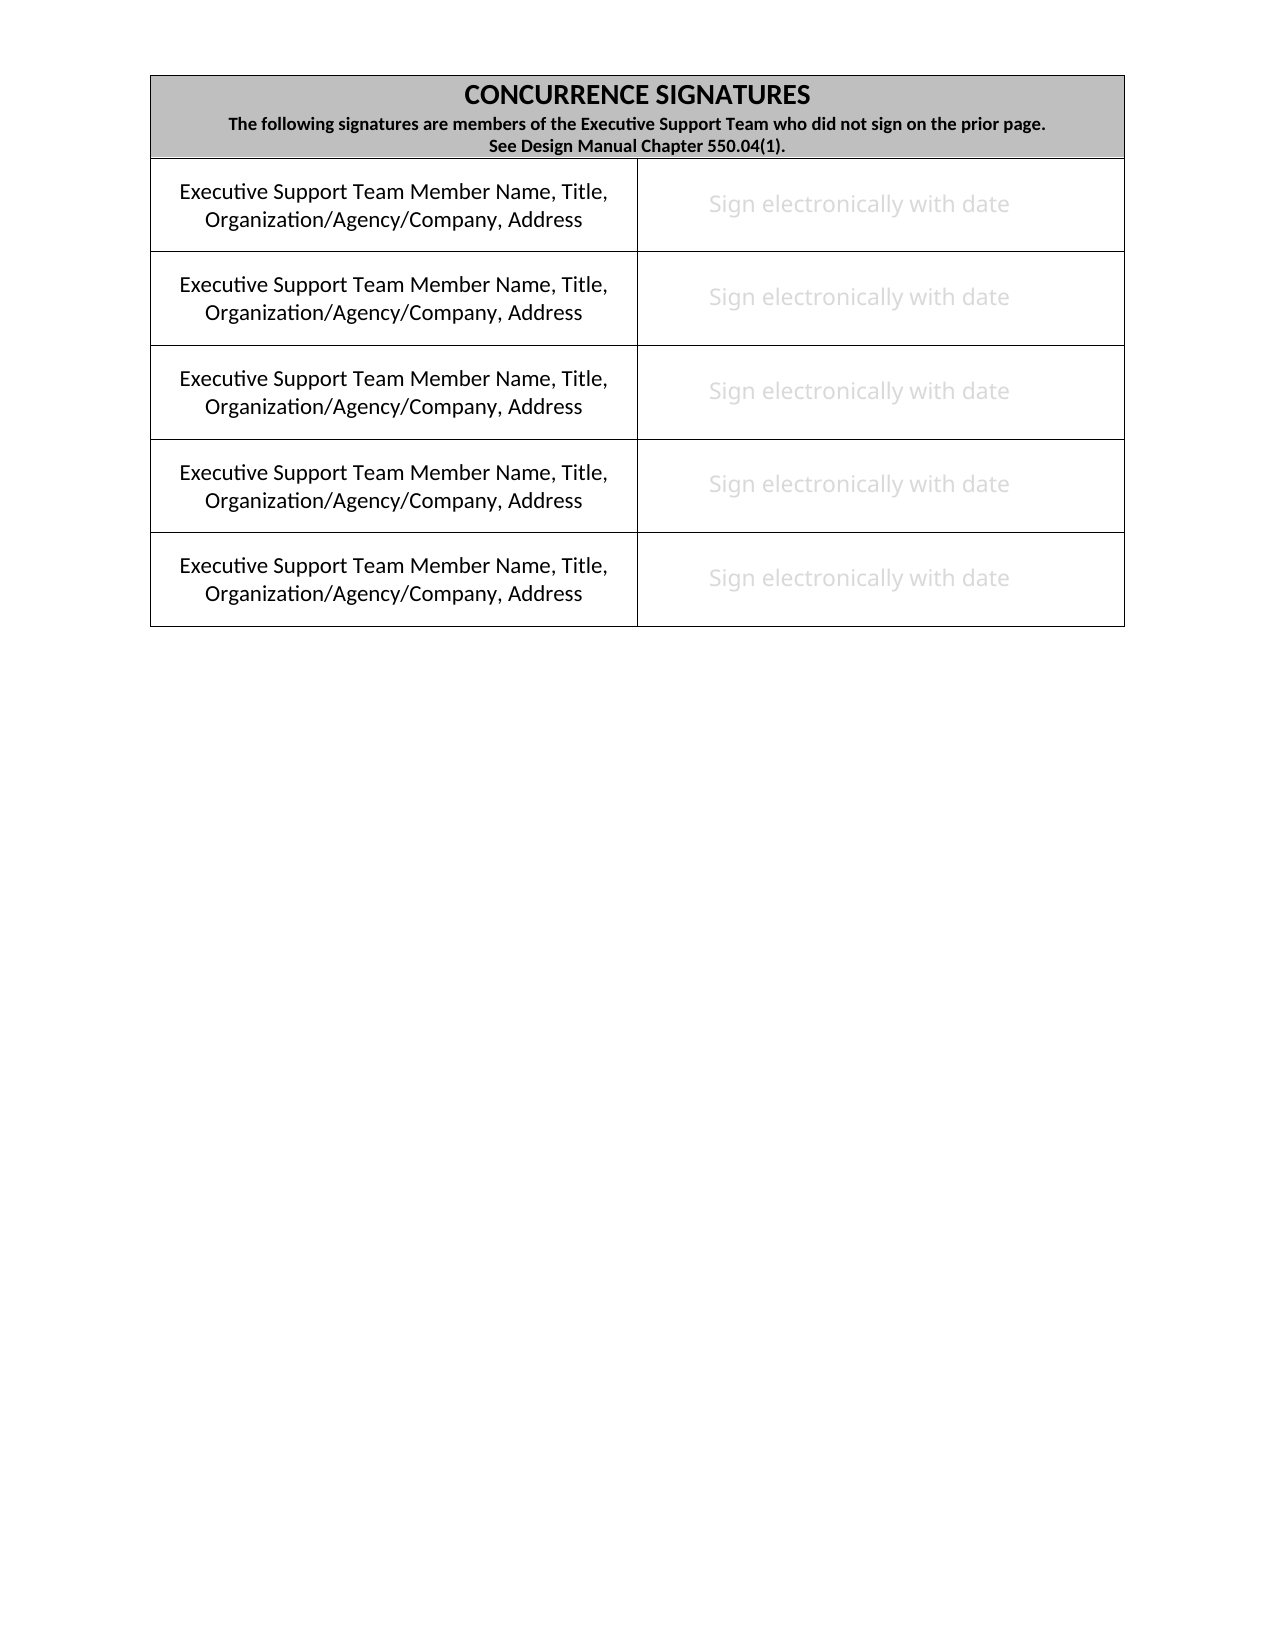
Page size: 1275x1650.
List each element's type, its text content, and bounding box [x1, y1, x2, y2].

table_header CONCURRENCE SIGNATURES The following signatures are members of the Executive Support Team who did not sign on the prior page. See Design Manual Chapter 550.04(1). [151, 76, 1124, 157]
table_cell [638, 440, 1124, 532]
table_cell [638, 252, 1124, 345]
table_cell Executive Support Team Member Name, Title, Organization/Agency/Company, Address [151, 159, 637, 251]
table_cell [638, 346, 1124, 438]
table_cell Executive Support Team Member Name, Title, Organization/Agency/Company, Address [151, 440, 637, 532]
table_cell Executive Support Team Member Name, Title, Organization/Agency/Company, Address [151, 346, 637, 438]
table_cell [638, 533, 1124, 626]
table_cell [638, 159, 1124, 251]
table_cell Executive Support Team Member Name, Title, Organization/Agency/Company, Address [151, 533, 637, 626]
table_cell Executive Support Team Member Name, Title, Organization/Agency/Company, Address [151, 252, 637, 345]
